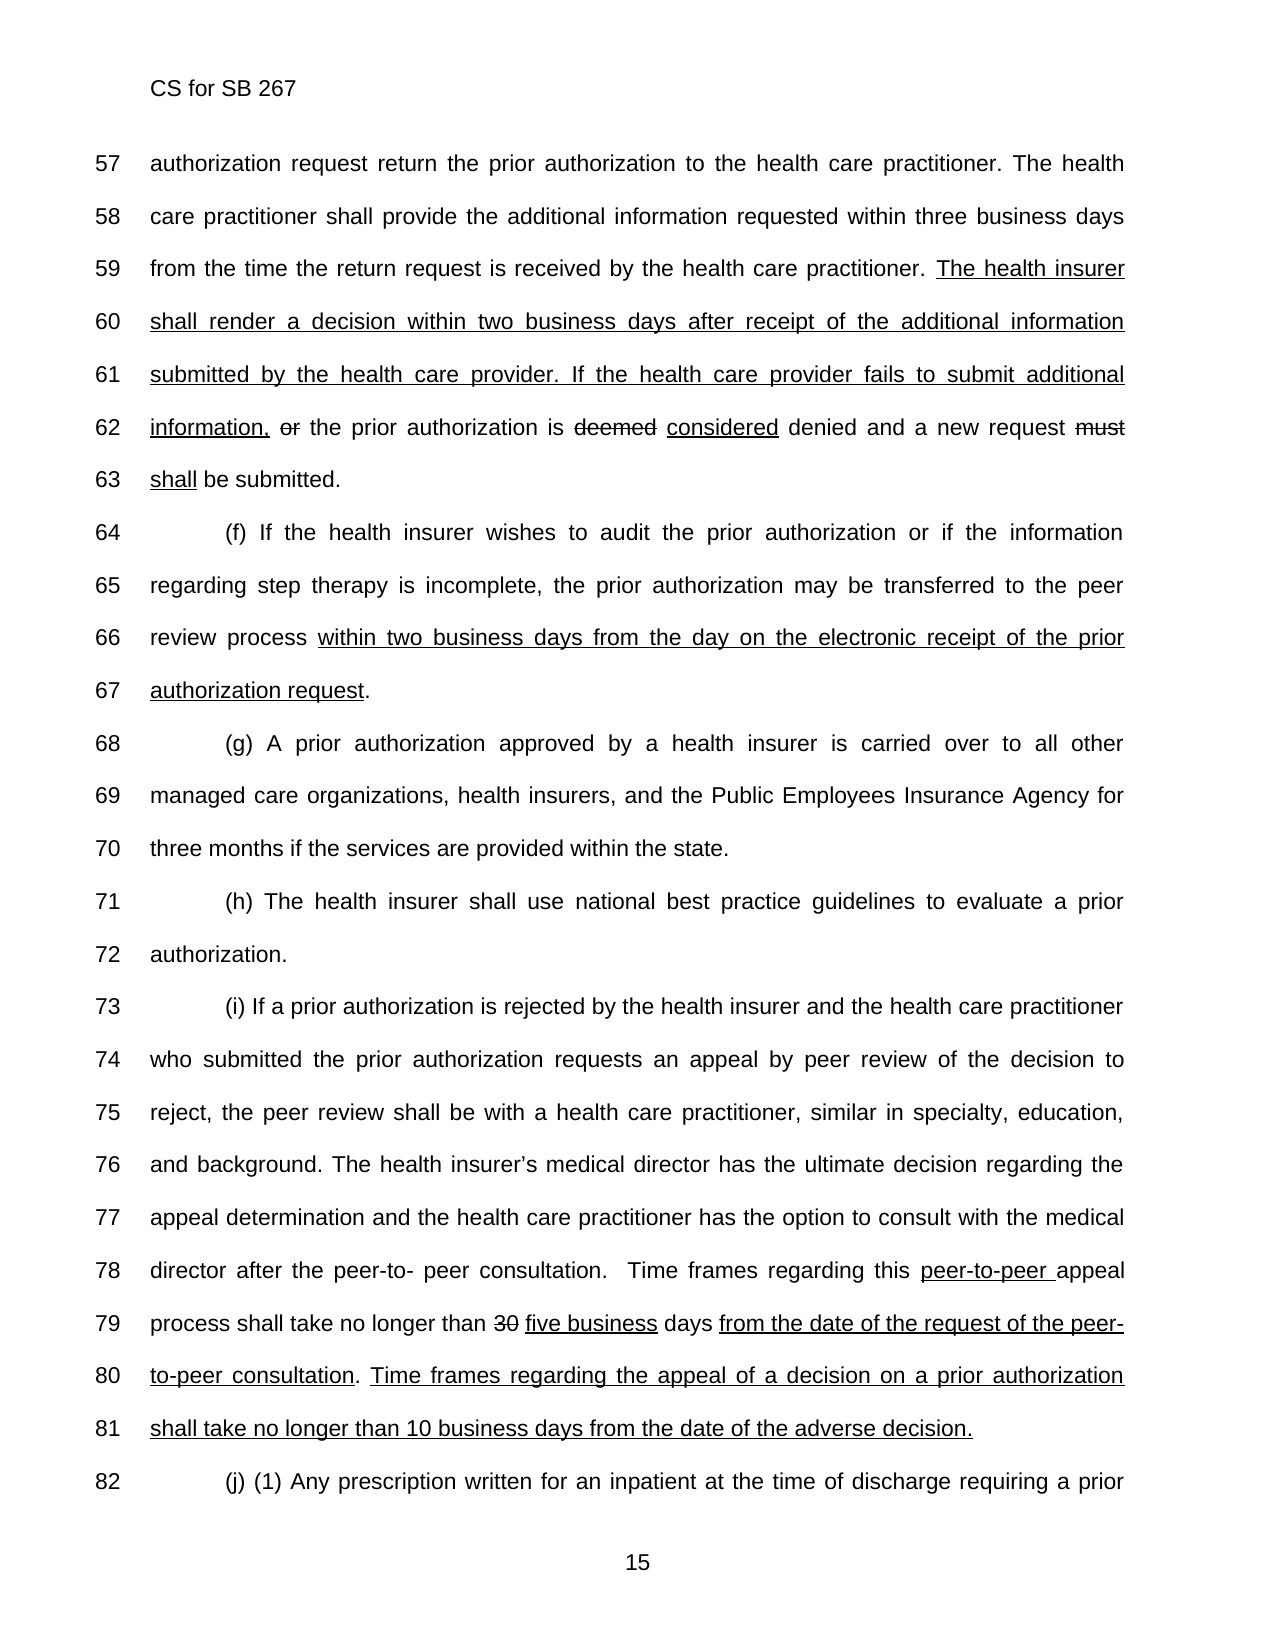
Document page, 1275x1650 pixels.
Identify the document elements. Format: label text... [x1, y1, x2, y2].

text (i) If a prior authorization is rejected by the health insurer and the health care practitioner who submitted the prior authorization requests an appeal by peer review of the decision to reject, the peer review shall be with a health care practitioner, similar in specialty, education, and background. The health insurer’s medical director has the ultimate decision regarding the appeal determination and the health care practitioner has the option to consult with the medical director after the peer-to- peer consultation. Time frames regarding this peer-to-peer appeal process shall take no longer than 30 five business days from the date of the request of the peer-to-peer consultation. Time frames regarding the appeal of a decision on a prior authorization shall take no longer than 10 business days from the date of the adverse decision. [150, 993, 1125, 1441]
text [150, 1468, 1125, 1494]
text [150, 150, 1125, 331]
text (f) If the health insurer wishes to audit the prior authorization or if the information regarding step therapy is incomplete, the prior authorization may be transferred to the peer review process within two business days from the day on the electronic receipt of the prior authorization request. [150, 519, 1125, 703]
text (h) The health insurer shall use national best practice guidelines to evaluate a prior authorization. [150, 888, 1125, 967]
text (g) A prior authorization approved by a health insurer is carried over to all other managed care organizations, health insurers, and the Public Employees Insurance Agency for three months if the services are provided within the state. [150, 730, 1125, 862]
